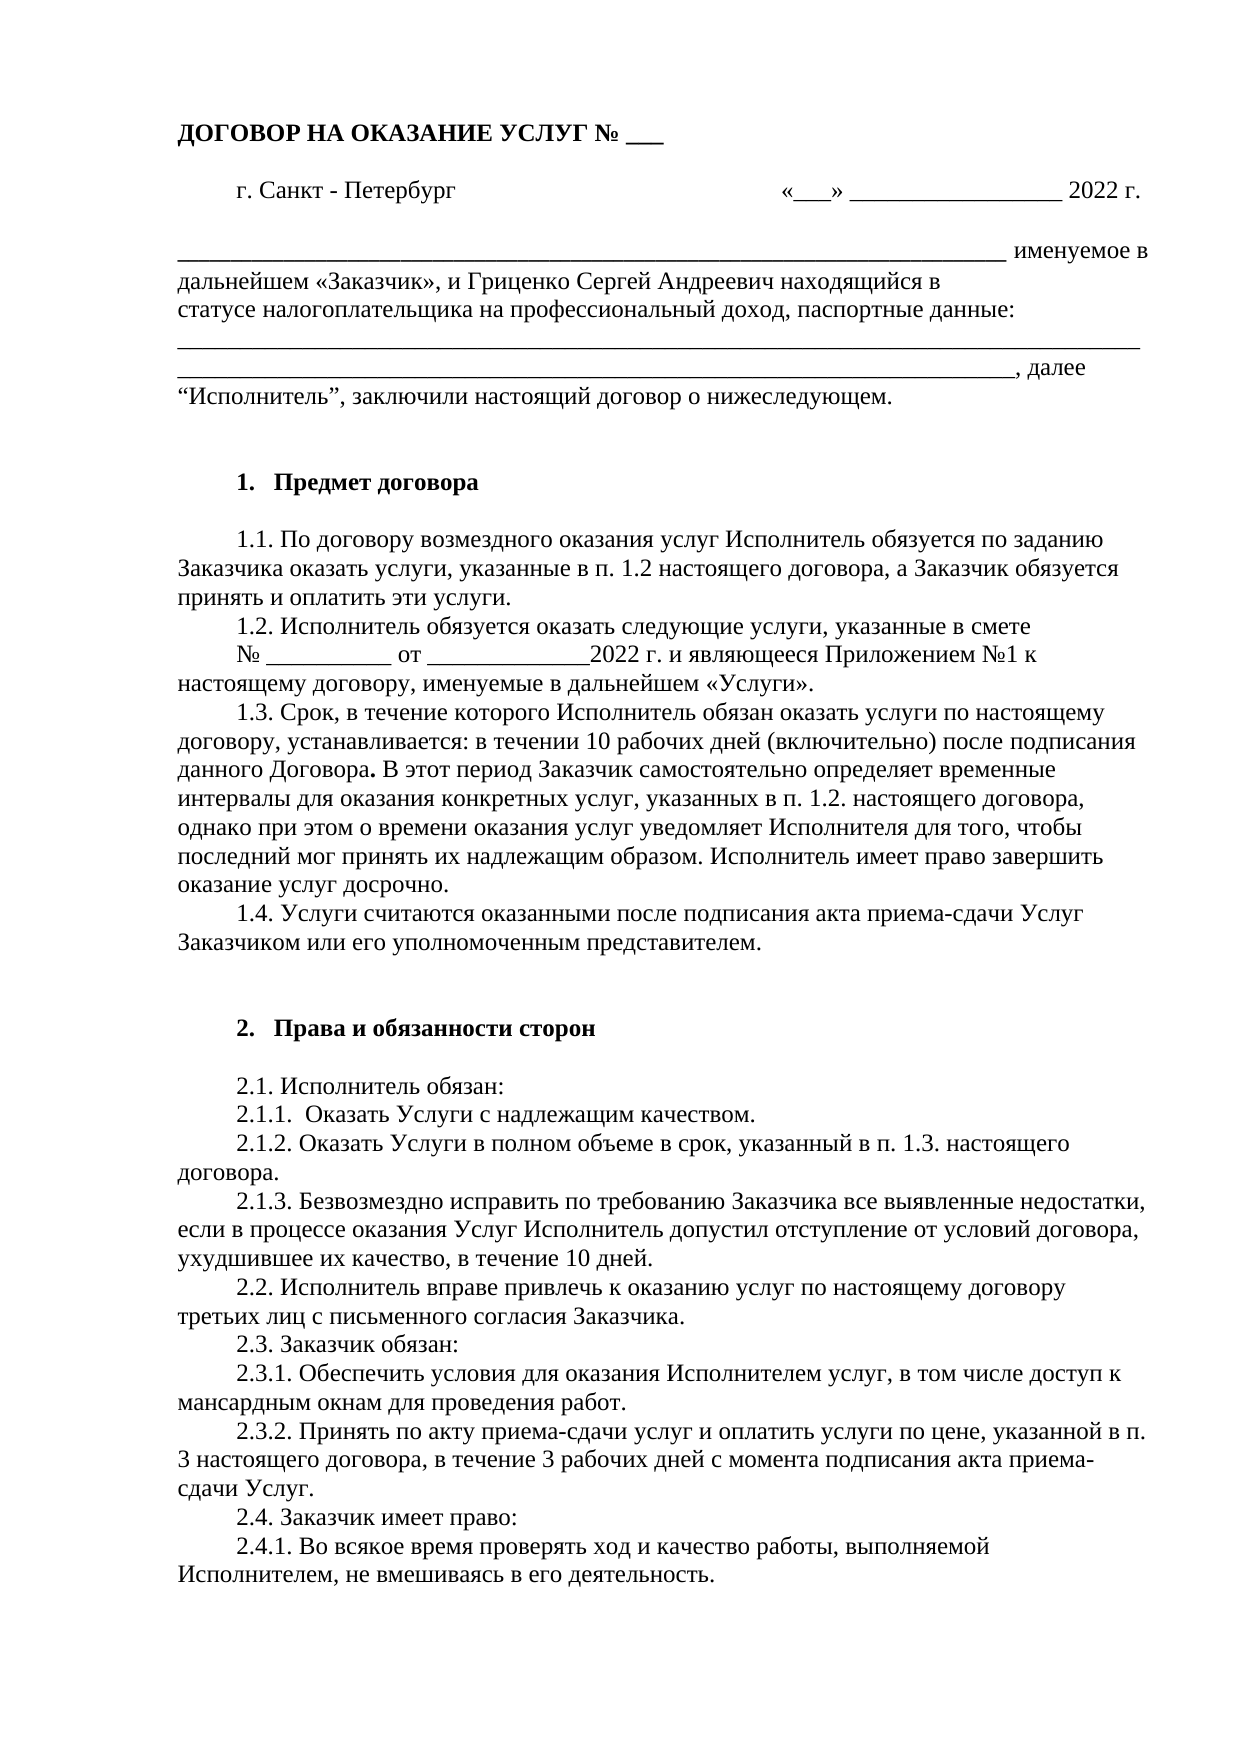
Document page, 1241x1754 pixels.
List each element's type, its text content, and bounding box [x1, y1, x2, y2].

text ______________________________________________________________________________ именуемое в дальнейшем «Заказчик», и Гриценко Сергей Андреевич находящийся в статусе налогоплательщика на профессиональный доход, паспортные данные: ________________________________________________________________________________________________________________________________________________, далее “Исполнитель”, заключили настоящий договор о нижеследующем. [177, 233, 1152, 409]
text 2.4.1. Во всякое время проверять ход и качество работы, выполняемой Исполнителем, не вмешиваясь в его деятельность. [177, 1531, 1152, 1588]
list Права и обязанности сторон [236, 1013, 1152, 1042]
text № __________ от _____________2022 г. и являющееся Приложением №1 к настоящему договору, именуемые в дальнейшем «Услуги». [177, 639, 1152, 697]
text 1.1. По договору возмездного оказания услуг Исполнитель обязуется по заданию Заказчика оказать услуги, указанные в п. 1.2 настоящего договора, а Заказчик обязуется принять и оплатить эти услуги. [177, 524, 1152, 611]
list Предмет договора [236, 467, 1152, 496]
text 2.1.1. Оказать Услуги с надлежащим качеством. [177, 1099, 1152, 1128]
text 1.3. Срок, в течение которого Исполнитель обязан оказать услуги по настоящему договору, устанавливается: в течении 10 рабочих дней (включительно) после подписания данного Договора. В этот период Заказчик самостоятельно определяет временные интервалы для оказания конкретных услуг, указанных в п. 1.2. настоящего договора, однако при этом о времени оказания услуг уведомляет Исполнителя для того, чтобы последний мог принять их надлежащим образом. Исполнитель имеет право завершить оказание услуг досрочно. [177, 697, 1152, 898]
text 2.1.2. Оказать Услуги в полном объеме в срок, указанный в п. 1.3. настоящего договора. [177, 1128, 1152, 1186]
text 2.1. Исполнитель обязан: [177, 1071, 1152, 1099]
text 2.3.2. Принять по акту приема-сдачи услуг и оплатить услуги по цене, указанной в п. 3 настоящего договора, в течение 3 рабочих дней с момента подписания акта приема-сдачи Услуг. [177, 1416, 1152, 1502]
text 2.1.3. Безвозмездно исправить по требованию Заказчика все выявленные недостатки, если в процессе оказания Услуг Исполнитель допустил отступление от условий договора, ухудшившее их качество, в течение 10 дней. [177, 1186, 1152, 1272]
text 1.2. Исполнитель обязуется оказать следующие услуги, указанные в смете [177, 611, 1152, 639]
text г. Санкт - Петербург «___» _________________ 2022 г. [177, 176, 1152, 204]
text 2.3. Заказчик обязан: [177, 1329, 1152, 1358]
text 2.4. Заказчик имеет право: [177, 1502, 1152, 1531]
text 2.3.1. Обеспечить условия для оказания Исполнителем услуг, в том числе доступ к мансардным окнам для проведения работ. [177, 1358, 1152, 1416]
text ДОГОВОР НА ОКАЗАНИЕ УСЛУГ № ___ [177, 118, 1152, 147]
text 2.2. Исполнитель вправе привлечь к оказанию услуг по настоящему договору третьих лиц с письменного согласия Заказчика. [177, 1272, 1152, 1329]
text 1.4. Услуги считаются оказанными после подписания акта приема-сдачи Услуг Заказчиком или его уполномоченным представителем. [177, 898, 1152, 956]
